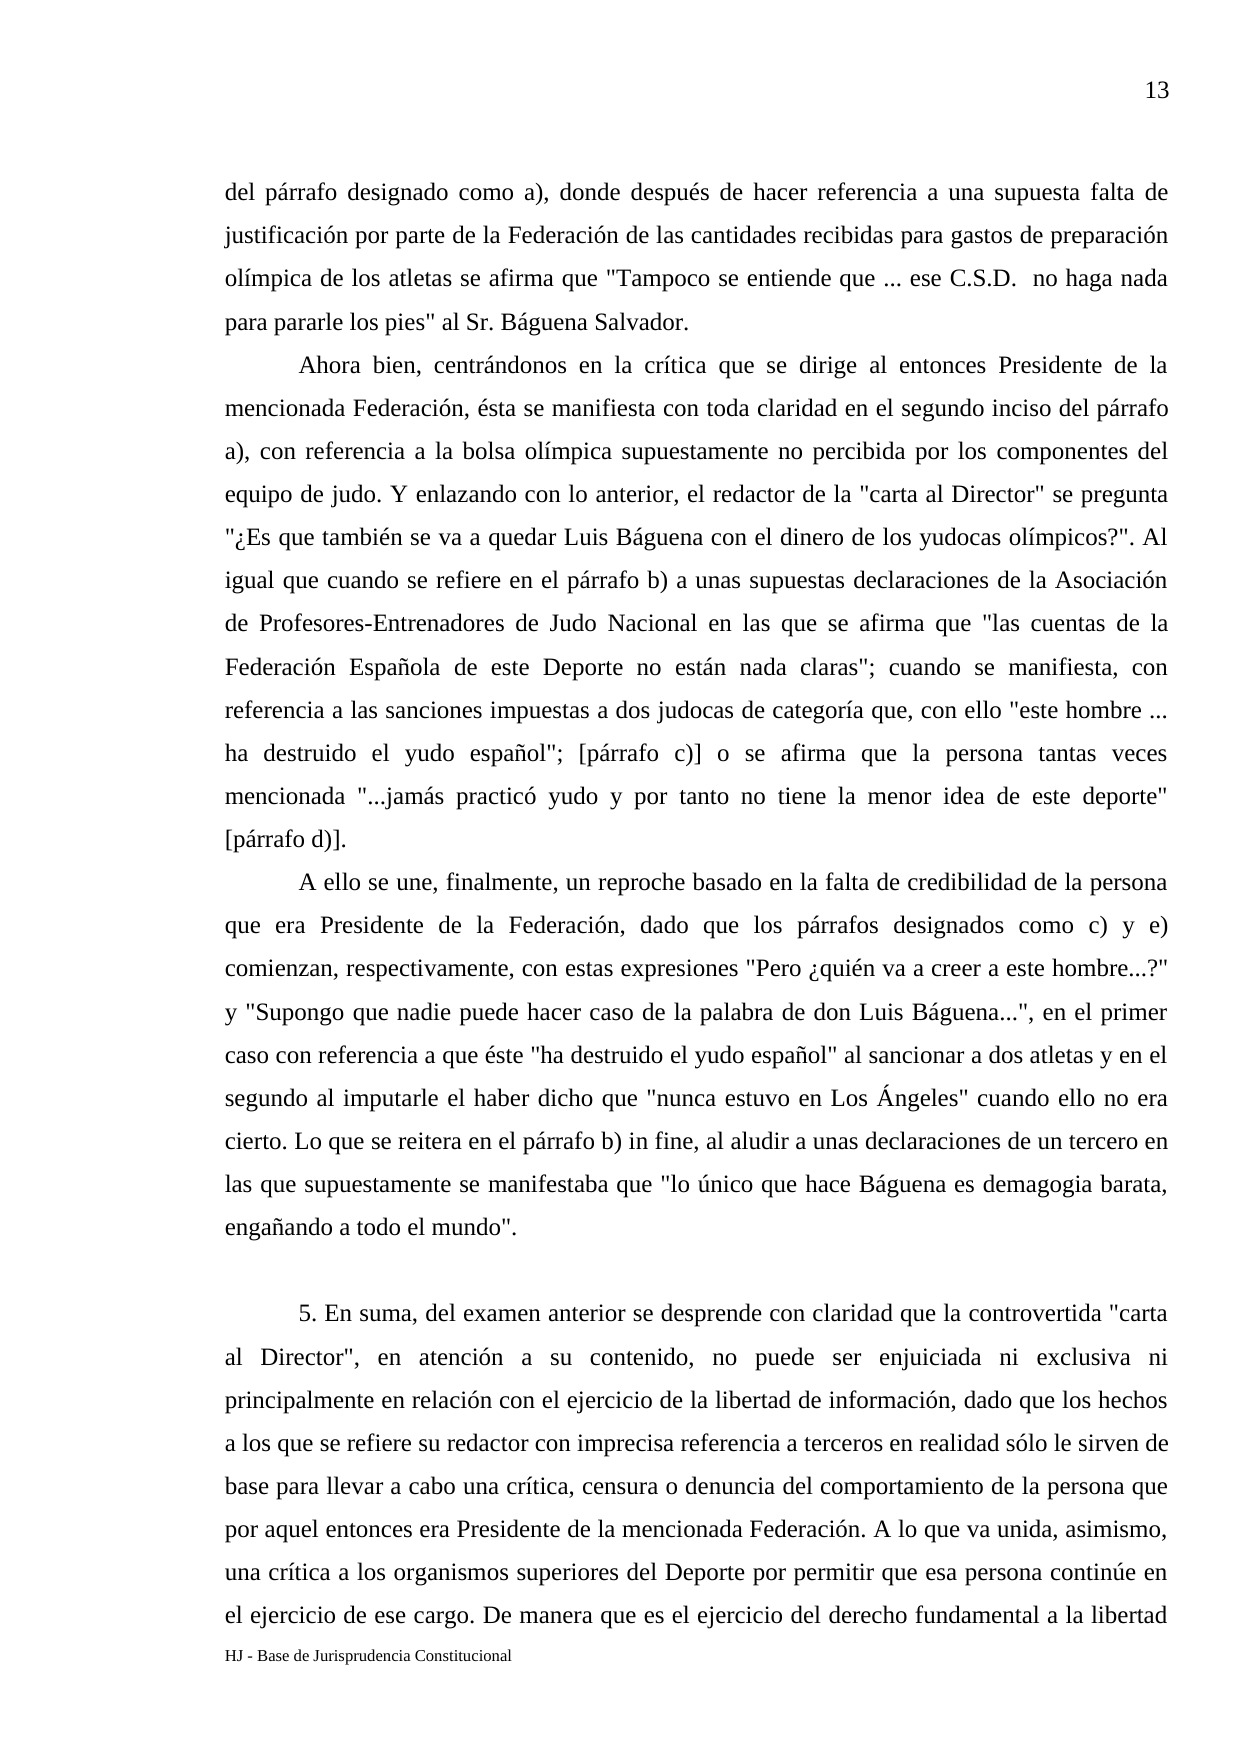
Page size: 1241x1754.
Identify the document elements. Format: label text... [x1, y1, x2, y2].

text Ahora bien, centrándonos en la crítica que se dirige al entonces Presidente de la mencionada Federación, ésta se manifiesta con toda claridad en el segundo inciso del párrafo a), con referencia a la bolsa olímpica supuestamente no percibida por los componentes del equipo de judo. Y enlazando con lo anterior, el redactor de la "carta al Director" se pregunta "¿Es que también se va a quedar Luis Báguena con el dinero de los yudocas olímpicos?". Al igual que cuando se refiere en el párrafo b) a unas supuestas declaraciones de la Asociación de Profesores-Entrenadores de Judo Nacional en las que se afirma que "las cuentas de la Federación Española de este Deporte no están nada claras"; cuando se manifiesta, con referencia a las sanciones impuestas a dos judocas de categoría que, con ello "este hombre ... ha destruido el yudo español"; [párrafo c)] o se afirma que la persona tantas veces mencionada "...jamás practicó yudo y por tanto no tiene la menor idea de este deporte" [párrafo d)]. [224, 350, 1169, 853]
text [224, 177, 1169, 335]
text A ello se une, finalmente, un reproche basado en la falta de credibilidad de la persona que era Presidente de la Federación, dado que los párrafos designados como c) y e) comienzan, respectivamente, con estas expresiones "Pero ¿quién va a creer a este hombre...?" y "Supongo que nadie puede hacer caso de la palabra de don Luis Báguena...", en el primer caso con referencia a que éste "ha destruido el yudo español" al sancionar a dos atletas y en el segundo al imputarle el haber dicho que "nunca estuvo en Los Ángeles" cuando ello no era cierto. Lo que se reitera en el párrafo b) in fine, al aludir a unas declaraciones de un tercero en las que supuestamente se manifestaba que "lo único que hace Báguena es demagogia barata, engañando a todo el mundo". [224, 867, 1169, 1241]
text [224, 1298, 1169, 1629]
